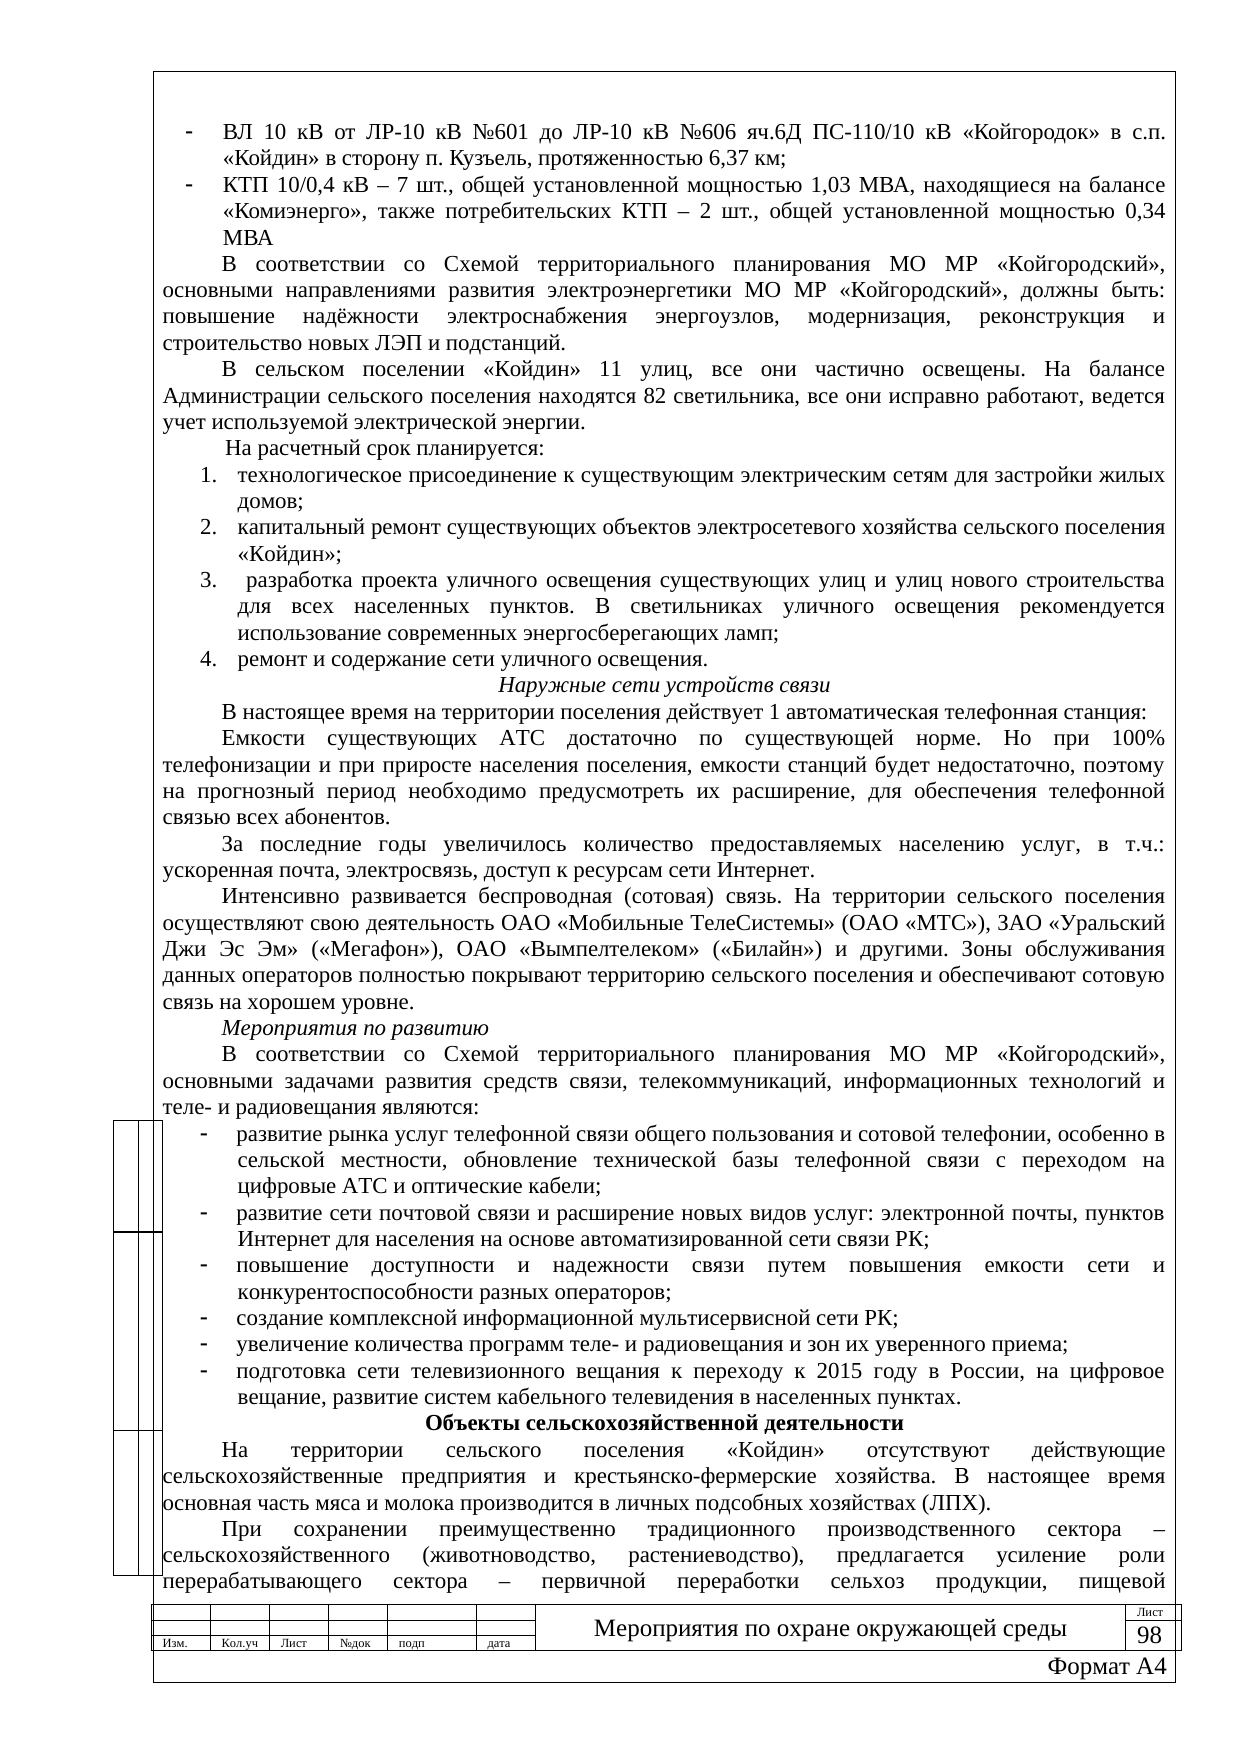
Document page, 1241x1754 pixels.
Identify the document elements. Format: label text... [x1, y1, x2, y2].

list технологическое присоединение к существующим электрическим сетям для застройки жилых домов; [200, 461, 1167, 513]
text Объекты сельскохозяйственной деятельности [162, 1409, 1167, 1436]
list ремонт и содержание сети уличного освещения. [200, 645, 1167, 672]
text В соответствии со Схемой территориального планирования МО МР «Койгородский», основными направлениями развития электроэнергетики МО МР «Койгородский», должны быть: повышение надёжности электроснабжения энергоузлов, модернизация, реконструкция и строительство новых ЛЭП и подстанций. [162, 250, 1167, 355]
text На территории сельского поселения «Койдин» отсутствуют действующие сельскохозяйственные предприятия и крестьянско-фермерские хозяйства. В настоящее время основная часть мяса и молока производится в личных подсобных хозяйствах (ЛПХ). [162, 1436, 1167, 1515]
list повышение доступности и надежности связи путем повышения емкости сети и конкурентоспособности разных операторов; [200, 1251, 1167, 1304]
list КТП 10/0,4 кВ – 7 шт., общей установленной мощностью 1,03 МВА, находящиеся на балансе «Комиэнерго», также потребительских КТП – 2 шт., общей установленной мощностью 0,34 МВА [185, 171, 1167, 250]
list развитие сети почтовой связи и расширение новых видов услуг: электронной почты, пунктов Интернет для населения на основе автоматизированной сети связи РК; [200, 1199, 1167, 1251]
list разработка проекта уличного освещения существующих улиц и улиц нового строительства для всех населенных пунктов. В светильниках уличного освещения рекомендуется использование современных энергосберегающих ламп; [200, 566, 1167, 645]
text В настоящее время на территории поселения действует 1 автоматическая телефонная станция: [162, 698, 1167, 724]
text На расчетный срок планируется: [162, 434, 1167, 461]
list развитие рынка услуг телефонной связи общего пользования и сотовой телефонии, особенно в сельской местности, обновление технической базы телефонной связи с переходом на цифровые АТС и оптические кабели; [200, 1119, 1167, 1199]
text Интенсивно развивается беспроводная (сотовая) связь. На территории сельского поселения осуществляют свою деятельность ОАО «Мобильные ТелеСистемы» (ОАО «МТС»), ЗАО «Уральский Джи Эс Эм» («Мегафон»), ОАО «Вымпелтелеком» («Билайн») и другими. Зоны обслуживания данных операторов полностью покрывают территорию сельского поселения и обеспечивают сотовую связь на хорошем уровне. [162, 882, 1167, 1014]
list увеличение количества программ теле- и радиовещания и зон их уверенного приема; [200, 1330, 1167, 1357]
list создание комплексной информационной мультисервисной сети РК; [200, 1304, 1167, 1330]
list ВЛ 10 кВ от ЛР-10 кВ №601 до ЛР-10 кВ №606 яч.6Д ПС-110/10 кВ «Койгородок» в с.п. «Койдин» в сторону п. Кузъель, протяженностью ; [185, 118, 1167, 171]
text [162, 1515, 1167, 1594]
text Мероприятия по развитию [162, 1014, 1167, 1041]
list подготовка сети телевизионного вещания к переходу к 2015 году в России, на цифровое вещание, развитие систем кабельного телевидения в населенных пунктах. [200, 1357, 1167, 1409]
list капитальный ремонт существующих объектов электросетевого хозяйства сельского поселения «Койдин»; [200, 513, 1167, 566]
text Наружные сети устройств связи [162, 672, 1167, 698]
text В сельском поселении «Койдин» 11 улиц, все они частично освещены. На балансе Администрации сельского поселения находятся 82 светильника, все они исправно работают, ведется учет используемой электрической энергии. [162, 355, 1167, 434]
text В соответствии со Схемой территориального планирования МО МР «Койгородский», основными задачами развития средств связи, телекоммуникаций, информационных технологий и теле- и радиовещания являются: [162, 1041, 1167, 1119]
text За последние годы увеличилось количество предоставляемых населению услуг, в т.ч.: ускоренная почта, электросвязь, доступ к ресурсам сети Интернет. [162, 830, 1167, 882]
text Емкости существующих АТС достаточно по существующей норме. Но при 100% телефонизации и при приросте населения поселения, емкости станций будет недостаточно, поэтому на прогнозный период необходимо предусмотреть их расширение, для обеспечения телефонной связью всех абонентов. [162, 724, 1167, 830]
